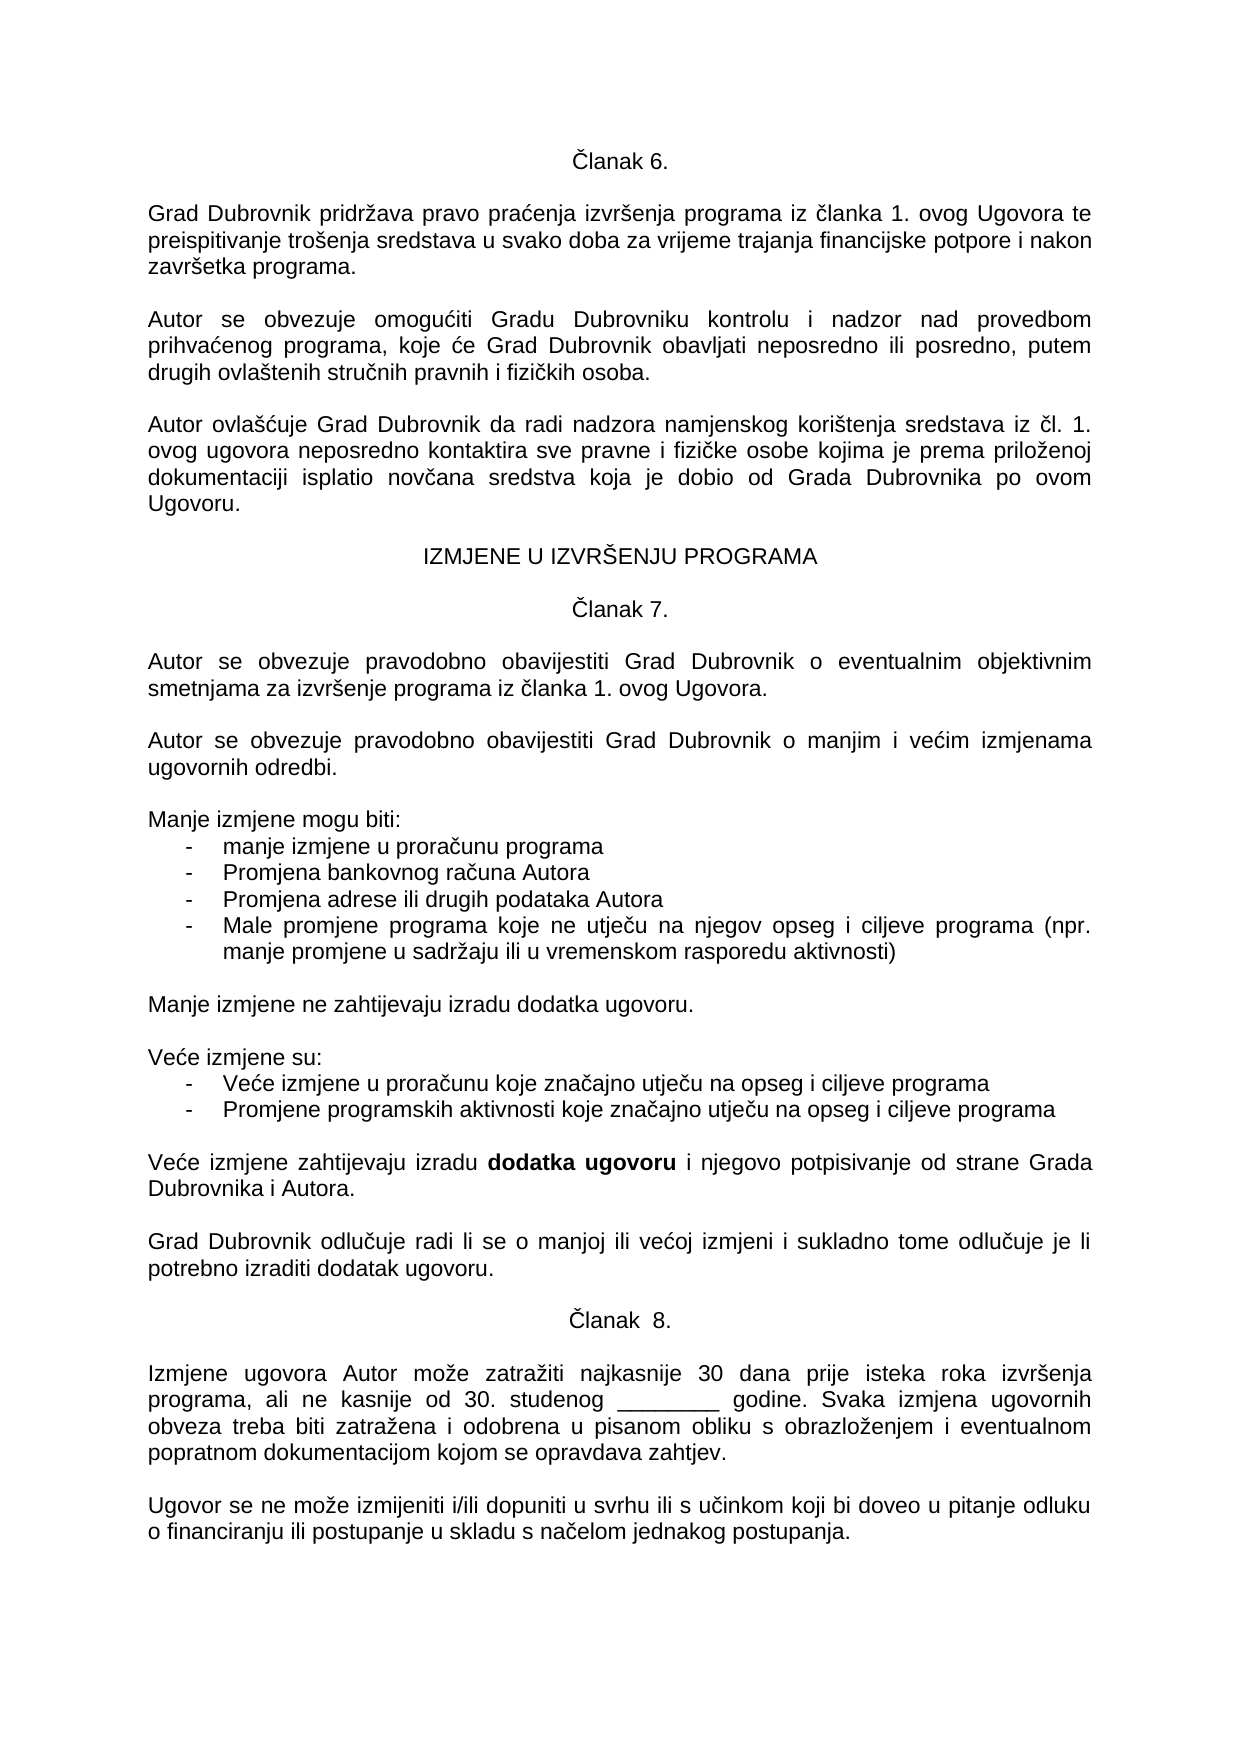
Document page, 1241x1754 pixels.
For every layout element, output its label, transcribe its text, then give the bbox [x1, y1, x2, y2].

text Izmjene ugovora Autor može zatražiti najkasnije 30 dana prije isteka roka izvršenja programa, ali ne kasnije od 30. studenog ________ godine. Svaka izmjena ugovornih obveza treba biti zatražena i odobrena u pisanom obliku s obrazloženjem i eventualnom popratnom dokumentacijom kojom se opravdava zahtjev. [148, 1360, 1093, 1465]
text Autor se obvezuje pravodobno obavijestiti Grad Dubrovnik o manjim i većim izmjenama ugovornih odredbi. [148, 727, 1093, 780]
list Promjene programskih aktivnosti koje značajno utječu na opseg i ciljeve programa [185, 1096, 1093, 1123]
text Manje izmjene ne zahtijevaju izradu dodatka ugovoru. [148, 991, 1093, 1017]
text IZMJENE U IZVRŠENJU PROGRAMA [148, 543, 1093, 569]
text Manje izmjene mogu biti: [148, 806, 1093, 833]
list Veće izmjene u proračunu koje značajno utječu na opseg i ciljeve programa [185, 1070, 1093, 1096]
text Ugovor se ne može izmijeniti i/ili dopuniti u svrhu ili s učinkom koji bi doveo u pitanje odluku o financiranju ili postupanje u skladu s načelom jednakog postupanja. [148, 1492, 1093, 1544]
text Autor ovlašćuje Grad Dubrovnik da radi nadzora namjenskog korištenja sredstava iz čl. 1. ovog ugovora neposredno kontaktira sve pravne i fizičke osobe kojima je prema priloženoj dokumentaciji isplatio novčana sredstva koja je dobio od Grada Dubrovnika po ovom Ugovoru. [148, 411, 1093, 517]
text Članak 6. [148, 148, 1093, 174]
text Autor se obvezuje omogućiti Gradu Dubrovniku kontrolu i nadzor nad provedbom prihvaćenog programa, koje će Grad Dubrovnik obavljati neposredno ili posredno, putem drugih ovlaštenih stručnih pravnih i fizičkih osoba. [148, 306, 1093, 385]
list Male promjene programa koje ne utječu na njegov opseg i ciljeve programa (npr. manje promjene u sadržaju ili u vremenskom rasporedu aktivnosti) [185, 912, 1093, 964]
text Grad Dubrovnik pridržava pravo praćenja izvršenja programa iz članka 1. ovog Ugovora te preispitivanje trošenja sredstava u svako doba za vrijeme trajanja financijske potpore i nakon završetka programa. [148, 200, 1093, 279]
text Članak 8. [148, 1307, 1093, 1333]
text Grad Dubrovnik odlučuje radi li se o manjoj ili većoj izmjeni i sukladno tome odlučuje je li potrebno izraditi dodatak ugovoru. [148, 1228, 1093, 1281]
text Autor se obvezuje pravodobno obavijestiti Grad Dubrovnik o eventualnim objektivnim smetnjama za izvršenje programa iz članka 1. ovog Ugovora. [148, 648, 1093, 701]
text Članak 7. [148, 596, 1093, 622]
list Promjena adrese ili drugih podataka Autora [185, 886, 1093, 912]
text Veće izmjene su: [148, 1044, 1093, 1070]
text Veće izmjene zahtijevaju izradu dodatka ugovoru i njegovo potpisivanje od strane Grada Dubrovnika i Autora. [148, 1149, 1093, 1202]
list manje izmjene u proračunu programa [185, 833, 1093, 859]
list Promjena bankovnog računa Autora [185, 859, 1093, 886]
